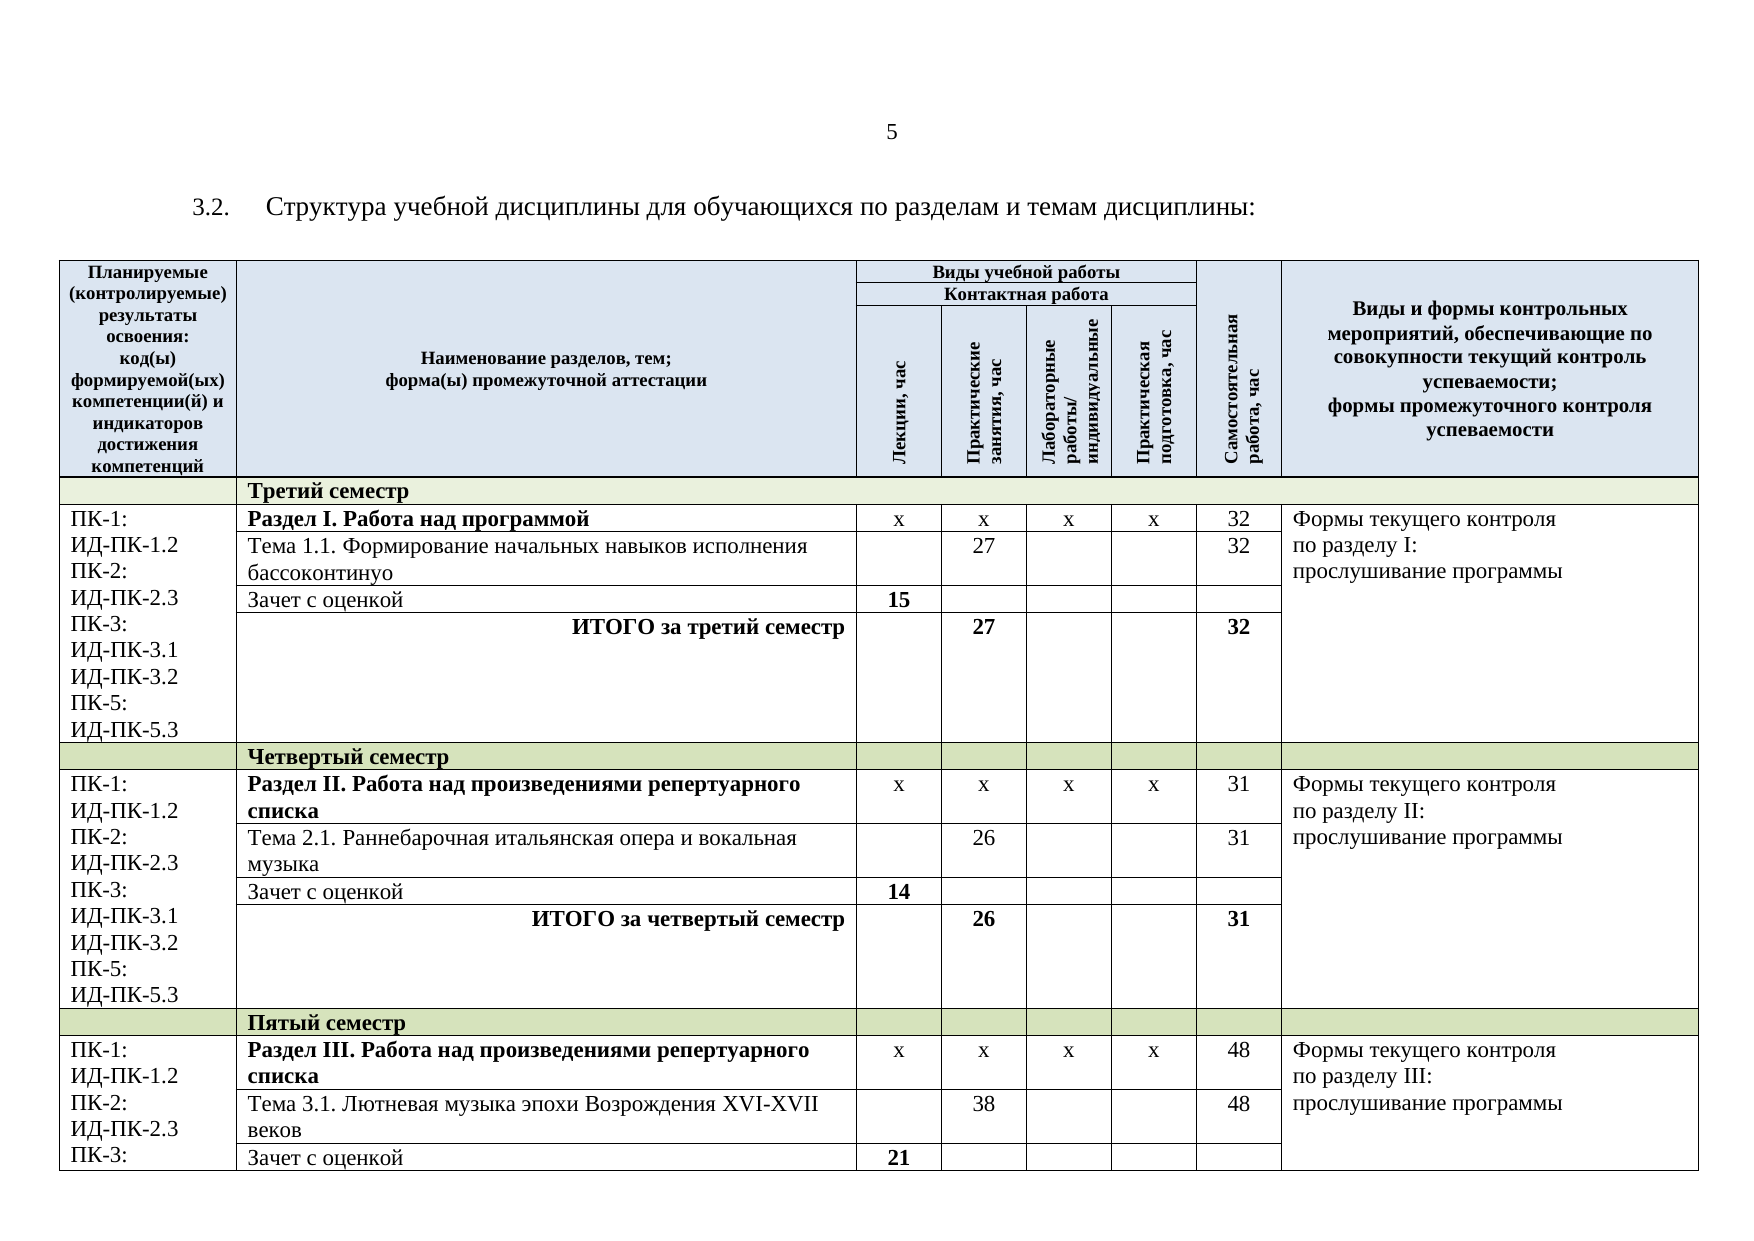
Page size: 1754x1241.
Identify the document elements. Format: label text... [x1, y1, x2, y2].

table_header Самостоятельная работа, час [1197, 261, 1281, 476]
table_cell Итого за четвертый семестр [237, 905, 856, 1008]
table_cell [857, 905, 941, 1008]
table_cell х [942, 1036, 1026, 1089]
table_cell 38 [942, 1090, 1026, 1142]
table_cell 31 [1197, 770, 1281, 823]
table_cell [1112, 532, 1196, 585]
table_cell Формы текущего контроля по разделу II: прослушивание программы [1282, 770, 1698, 1008]
table_cell [1197, 878, 1281, 904]
table_cell 32 [1197, 532, 1281, 585]
table_cell [857, 824, 941, 877]
table_cell [1027, 532, 1111, 585]
table_cell [1027, 905, 1111, 1008]
table_cell Формы текущего контроля по разделу I: прослушивание программы [1282, 505, 1698, 742]
table_cell [1027, 1144, 1111, 1170]
table_cell [942, 586, 1026, 612]
table_cell [1112, 824, 1196, 877]
table_cell [942, 878, 1026, 904]
table_cell 15 [857, 586, 941, 612]
table_cell [1027, 613, 1111, 742]
table_cell Пятый семестр [237, 1009, 856, 1035]
table_cell Практические занятия, час [942, 306, 1026, 476]
table_cell [942, 1009, 1026, 1035]
table_cell [60, 478, 236, 504]
table_cell 26 [942, 824, 1026, 877]
table_cell [1197, 1009, 1281, 1035]
table_cell Контактная работа [857, 283, 1196, 305]
table_cell Зачет с оценкой [237, 1144, 856, 1170]
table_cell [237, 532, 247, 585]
table_cell [857, 1090, 941, 1142]
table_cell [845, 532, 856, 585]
table_cell 32 [1197, 613, 1281, 742]
table_cell Четвертый семестр [237, 743, 856, 769]
table_cell [1027, 1090, 1111, 1142]
table_cell х [942, 505, 1026, 531]
table_cell ПК-1: ИД-ПК-1.2 ПК-2: ИД-ПК-2.3 ПК-3: ИД-ПК-3.1 ИД-ПК-3.2 ПК-5: ИД-ПК-5.3 [60, 1036, 236, 1170]
table_cell [1027, 743, 1111, 769]
table_cell [1112, 1090, 1196, 1142]
table_cell Раздел II. Работа над произведениями репертуарного списка [237, 770, 856, 823]
table_cell [857, 532, 941, 585]
table_cell Практическая подготовка, час [1112, 306, 1196, 476]
table_cell Зачет с оценкой [237, 586, 856, 612]
table_cell х [942, 770, 1026, 823]
table_cell [1112, 586, 1196, 612]
table_cell Тема 2.1. Раннебарочная итальянская опера и вокальная музыка [237, 824, 856, 877]
table_cell [60, 1009, 236, 1035]
table_cell [1282, 1009, 1698, 1035]
table_cell [1027, 878, 1111, 904]
table_cell Лабораторные работы/ индивидуальные занятия, час [1027, 306, 1111, 476]
table_cell Третий семестр [237, 478, 1698, 504]
table_cell х [857, 1036, 941, 1089]
table_cell [1027, 1009, 1111, 1035]
table_header Виды и формы контрольных мероприятий, обеспечивающие по совокупности текущий контроль успеваемости; формы промежуточного контроля успеваемости [1282, 261, 1698, 476]
table_cell 21 [857, 1144, 941, 1170]
table_cell ПК-1: ИД-ПК-1.2 ПК-2: ИД-ПК-2.3 ПК-3: ИД-ПК-3.1 ИД-ПК-3.2 ПК-5: ИД-ПК-5.3 [60, 505, 236, 742]
table_header Наименование разделов, тем; форма(ы) промежуточной аттестации [237, 261, 856, 476]
table_cell х [1027, 1036, 1111, 1089]
table_cell [1112, 743, 1196, 769]
table_header Виды учебной работы [857, 261, 1196, 282]
table_cell 27 [942, 613, 1026, 742]
table_cell [1112, 878, 1196, 904]
table_cell [60, 743, 236, 769]
table_cell [1112, 613, 1196, 742]
table_cell 48 [1197, 1036, 1281, 1089]
table_cell [1197, 1144, 1281, 1170]
table_cell х [1027, 505, 1111, 531]
table_cell [1027, 586, 1111, 612]
table_cell Зачет с оценкой [237, 878, 856, 904]
table_cell 14 [857, 878, 941, 904]
table_cell Формы текущего контроля по разделу III: прослушивание программы [1282, 1036, 1698, 1170]
table_cell [1197, 743, 1281, 769]
table_cell х [1112, 1036, 1196, 1089]
table_cell Раздел III. Работа над произведениями репертуарного списка [237, 1036, 856, 1089]
table_cell х [1112, 770, 1196, 823]
table_cell Раздел I. Работа над программой [237, 505, 856, 531]
table_cell [1282, 743, 1698, 769]
table_cell х [1027, 770, 1111, 823]
table_cell [1112, 905, 1196, 1008]
table_cell [857, 743, 941, 769]
table_cell Лекции, час [857, 306, 941, 476]
table_cell 31 [1197, 905, 1281, 1008]
table_cell 48 [1197, 1090, 1281, 1142]
table_cell [1112, 1009, 1196, 1035]
table_cell [857, 1009, 941, 1035]
table_cell [942, 743, 1026, 769]
table_cell 26 [942, 905, 1026, 1008]
table_cell ПК-1: ИД-ПК-1.2 ПК-2: ИД-ПК-2.3 ПК-3: ИД-ПК-3.1 ИД-ПК-3.2 ПК-5: ИД-ПК-5.3 [60, 770, 236, 1008]
table_cell [1112, 1144, 1196, 1170]
table_cell 31 [1197, 824, 1281, 877]
subtitle Структура учебной дисциплины для обучающихся по разделам и темам дисциплины: [192, 190, 1665, 221]
table_cell [857, 613, 941, 742]
table_header Планируемые (контролируемые) результаты освоения: код(ы) формируемой(ых) компетенции(й) и индикаторов достижения компетенций [60, 261, 236, 476]
table_cell 27 [942, 532, 1026, 585]
table_cell [942, 1144, 1026, 1170]
table_cell х [857, 505, 941, 531]
table_cell 32 [1197, 505, 1281, 531]
table_cell [1027, 824, 1111, 877]
table_cell Итого за третий семестр [237, 613, 856, 742]
table_cell [1197, 586, 1281, 612]
table_cell х [857, 770, 941, 823]
table_cell Тема 3.1. Лютневая музыка эпохи Возрождения XVI-XVII веков [237, 1090, 856, 1142]
table_cell х [1112, 505, 1196, 531]
